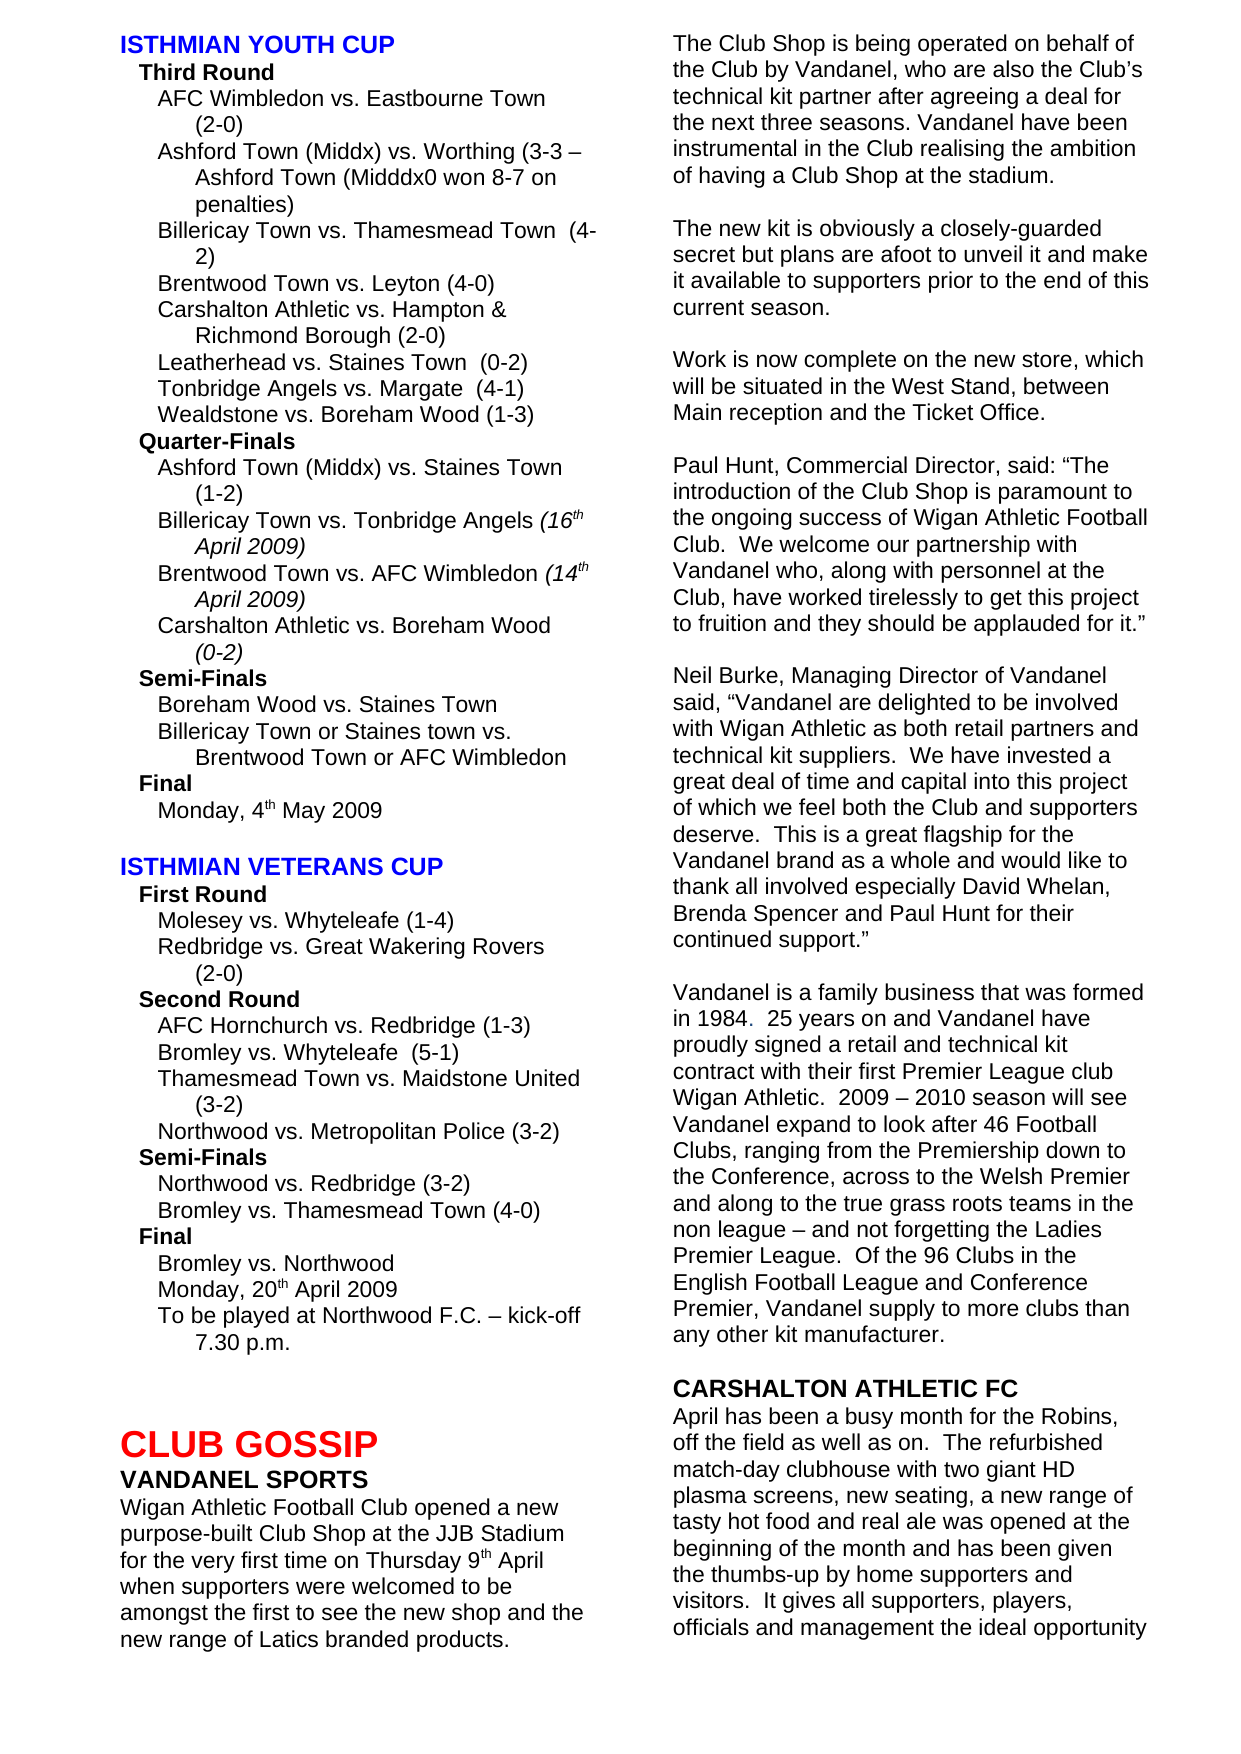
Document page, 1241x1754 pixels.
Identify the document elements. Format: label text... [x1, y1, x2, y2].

text ISTHMIAN VETERANS CUP [120, 852, 589, 881]
text vs. Leyton (4-0) [157, 269, 598, 296]
text The Club Shop is being operated on behalf of the Club by Vandanel, who are also the Club’s technical kit partner after agreeing a deal for the next three seasons. Vandanel have been instrumental in the Club realising the ambition of having a Club Shop at the stadium. [673, 30, 1150, 188]
text AFC Hornchurch vs. Redbridge (1-3) [157, 1012, 598, 1039]
text Paul Hunt, Commercial Director, said: “The introduction of the Club Shop is paramount to the ongoing success of Wigan Athletic Football Club. We welcome our partnership with Vandanel who, along with personnel at the Club, have worked tirelessly to get this project to fruition and they should be applauded for it.” [673, 452, 1150, 636]
text Second Round [139, 986, 598, 1012]
text Final [139, 770, 598, 797]
text CARSHALTON ATHLETIC FC [673, 1348, 1141, 1403]
text Final [139, 1223, 598, 1249]
text Bromley vs. (4-0) [157, 1197, 598, 1223]
text AFC Wimbledon vs. (2-0) [157, 85, 598, 138]
text Wigan Athletic Football Club opened a new purpose-built Club Shop at the JJB Stadium for the very first time on Thursday 9th April when supporters were welcomed to be amongst the first to see the new shop and the new range of Latics branded products. [120, 1494, 598, 1652]
text Carshalton Athletic vs. & Borough (2-0) [157, 296, 598, 349]
text or Staines town vs. or AFC Wimbledon [157, 718, 589, 770]
text Monday, 4th May 2009 [157, 797, 598, 823]
text Semi-Finals [139, 665, 598, 691]
text Wealdstone vs. Boreham Wood (1-3) [157, 401, 598, 428]
text Tonbridge Angels vs. (4-1) [157, 375, 598, 401]
text Molesey vs. Whyteleafe (1-4) [157, 907, 598, 933]
text Work is now complete on the new store, which will be situated in the West Stand, between Main reception and the Ticket Office. [673, 346, 1150, 425]
text ISTHMIAN YOUTH CUP [120, 30, 589, 59]
text Bromley vs. Northwood [157, 1249, 598, 1276]
text Billericay Town vs. Tonbridge Angels (16th April 2009) [157, 507, 598, 559]
text Bromley vs. Whyteleafe (5-1) [157, 1039, 598, 1065]
text Semi-Finals [139, 1144, 598, 1170]
text Monday, 20th April 2009 [157, 1276, 598, 1302]
text VANDANEL SPORTS [120, 1465, 589, 1494]
text Third Round [139, 59, 598, 85]
text vs. United (3-2) [157, 1065, 598, 1118]
text vs. AFC (14th April 2009) [157, 559, 598, 612]
text (Middx) vs. Worthing (3-3 – (Midddx0 won 8-7 on penalties) [157, 138, 598, 217]
text The new kit is obviously a closely-guarded secret but plans are afoot to unveil it and make it available to supporters prior to the end of this current season. [673, 214, 1150, 320]
text Quarter-Finals [139, 428, 598, 454]
text CLUB GOSSIP [120, 1422, 589, 1465]
text Carshalton Athletic vs. Boreham Wood (0-2) [157, 612, 598, 665]
text To be played at Northwood F.C. – kick-off 7.30 p.m. [157, 1302, 598, 1355]
text First Round [139, 881, 598, 907]
text Redbridge vs. Great Wakering Rovers (2-0) [157, 933, 598, 986]
text Northwood vs. Redbridge (3-2) [157, 1170, 598, 1197]
text Neil Burke, Managing Director of Vandanel said, “Vandanel are delighted to be involved with Wigan Athletic as both retail partners and technical kit suppliers. We have invested a great deal of time and capital into this project of which we feel both the Club and supporters deserve. This is a great flagship for the Vandanel brand as a whole and would like to thank all involved especially David Whelan, Brenda Spencer and Paul Hunt for their continued support.” [673, 662, 1150, 952]
text Boreham Wood vs. [157, 691, 589, 718]
text Vandanel is a family business that was formed in 1984. 25 years on and Vandanel have proudly signed a retail and technical kit contract with their first Premier League club Wigan Athletic. 2009 – 2010 season will see Vandanel expand to look after 46 Football Clubs, ranging from the Premiership down to the Conference, across to the Welsh Premier and along to the true grass roots teams in the non league – and not forgetting the Ladies Premier League. Of the 96 Clubs in the English Football League and Conference Premier, Vandanel supply to more clubs than any other kit manufacturer. [673, 979, 1150, 1348]
text Northwood vs. Metropolitan Police (3-2) [157, 1118, 598, 1144]
text (Middx) vs. (1-2) [157, 454, 598, 507]
text Billericay Town vs. (4-2) [157, 217, 598, 269]
text Leatherhead vs. (0-2) [157, 349, 598, 375]
